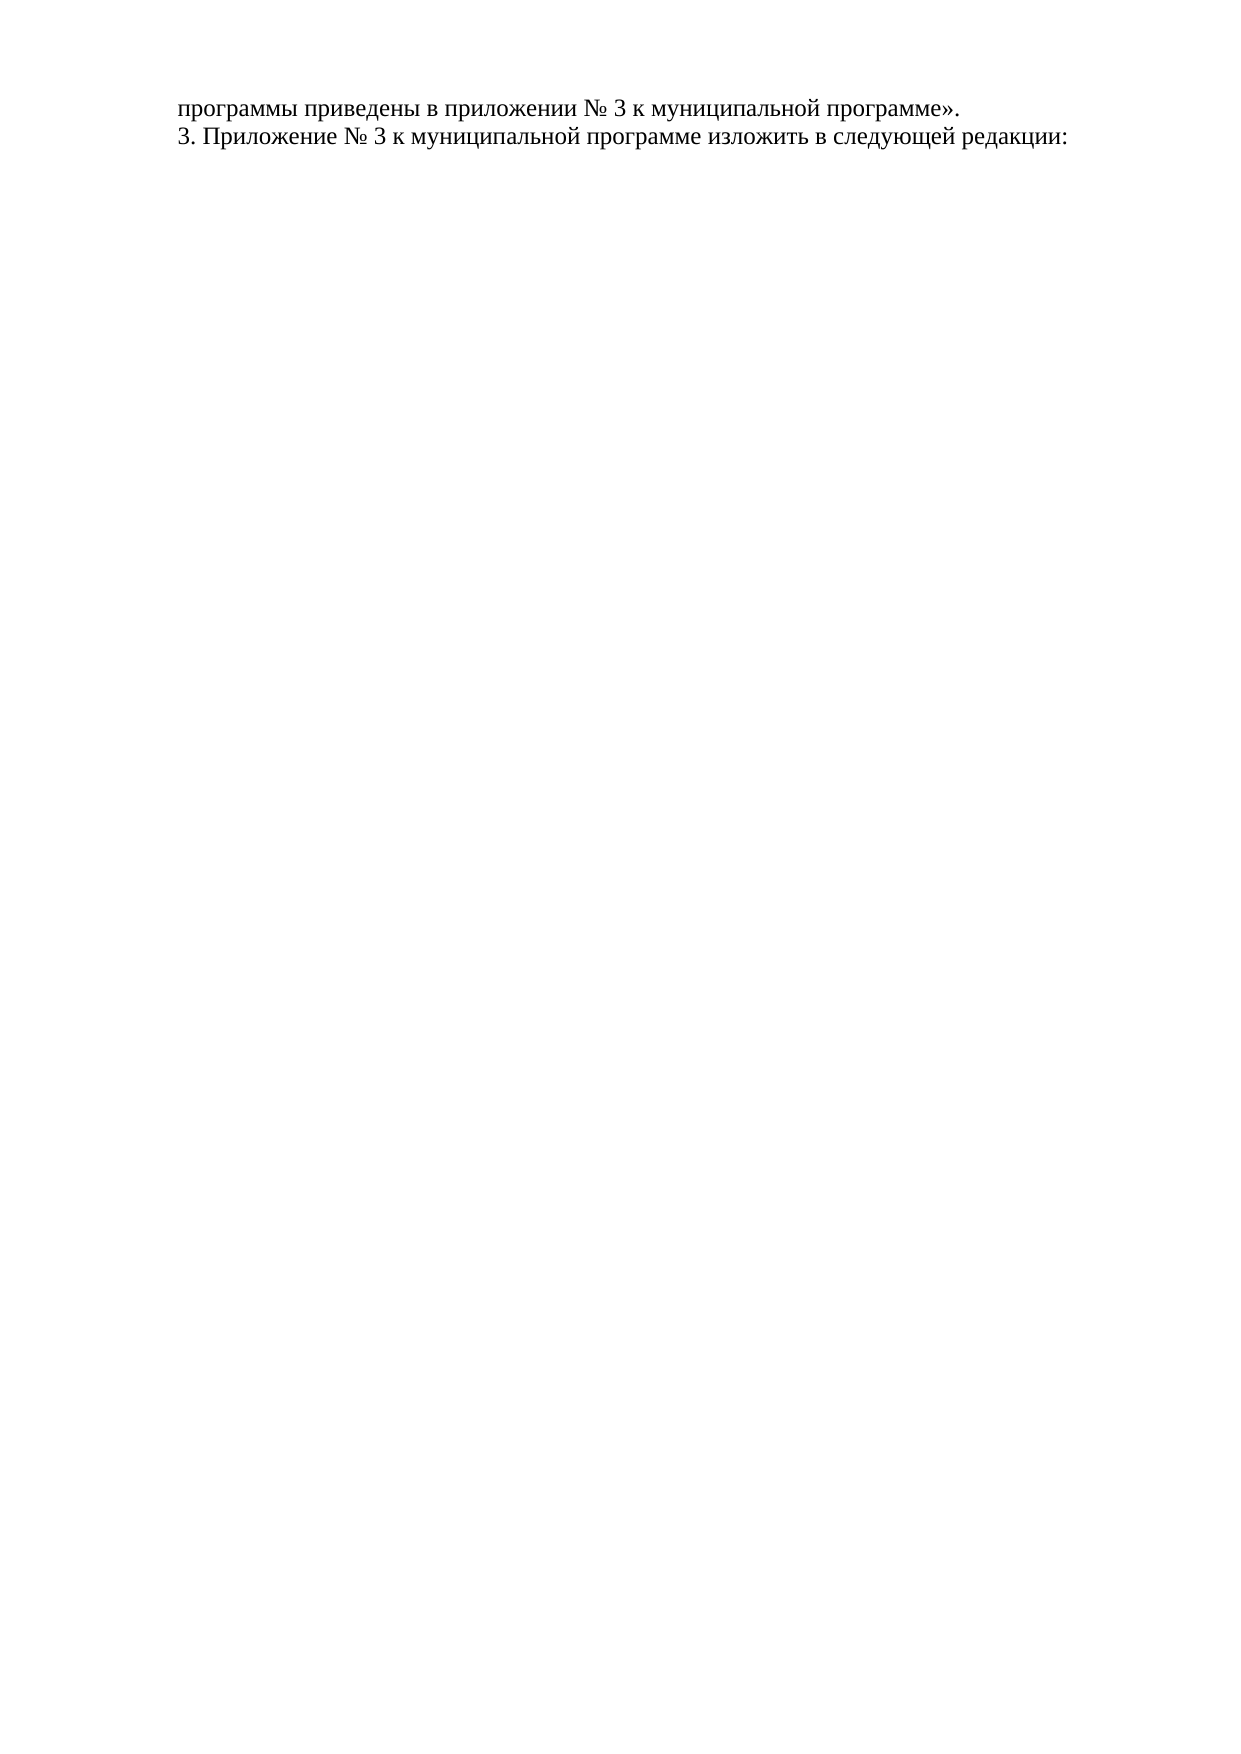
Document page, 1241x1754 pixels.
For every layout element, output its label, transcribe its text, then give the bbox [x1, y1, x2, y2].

text 3. Приложение № 3 к муниципальной программе изложить в следующей редакции: [177, 121, 1152, 150]
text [177, 93, 1152, 121]
